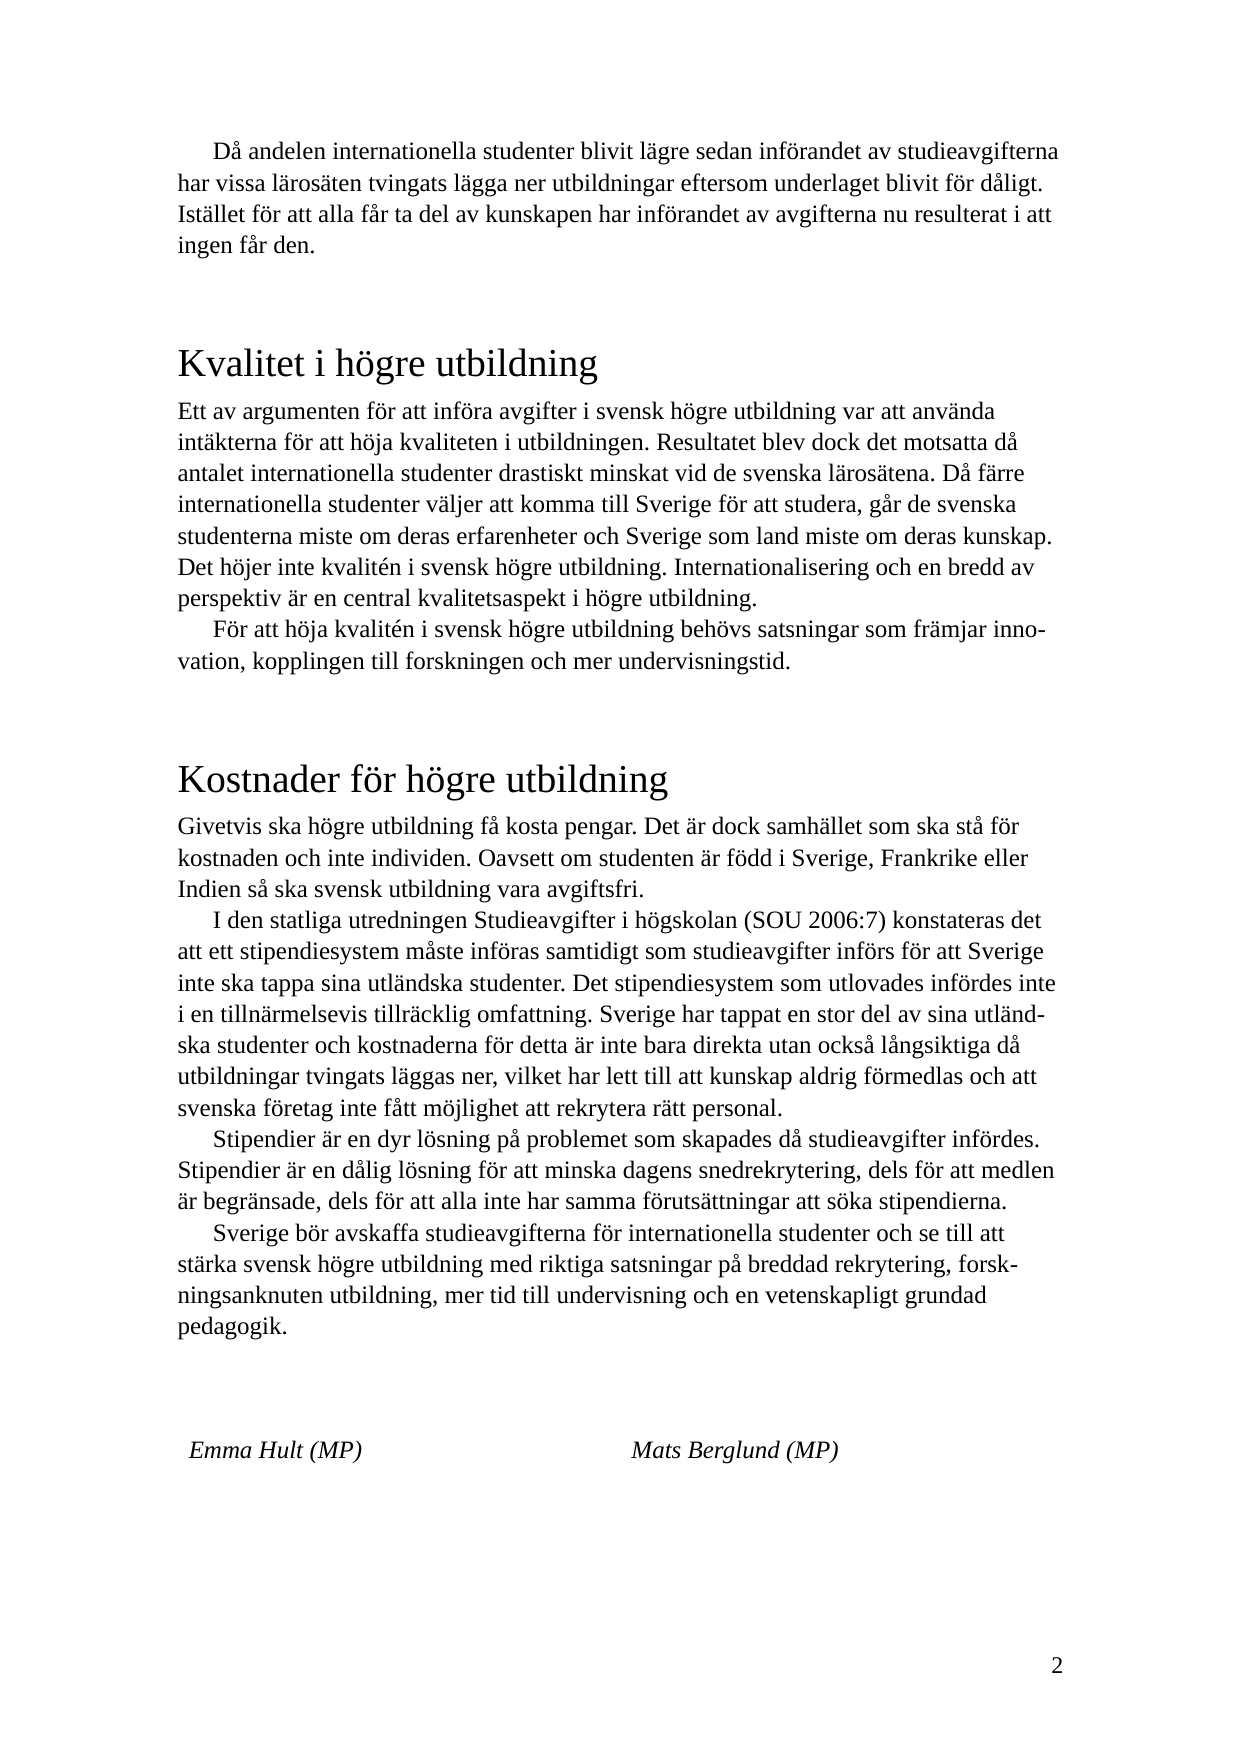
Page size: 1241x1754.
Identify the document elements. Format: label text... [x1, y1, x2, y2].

text Ett av argumenten för att införa avgifter i svensk högre utbildning var att använda intäkterna för att höja kvaliteten i utbildningen. Resultatet blev dock det motsatta då antalet internationella studenter drastiskt minskat vid de svenska lärosätena. Då färre internationella studenter väljer att komma till Sverige för att studera, går de svenska studenterna miste om deras erfarenheter och Sverige som land miste om deras kunskap. Det höjer inte kvalitén i svensk högre utbildning. Internationalisering och en bredd av perspektiv är en central kvalitetsaspekt i högre utbildning. [177, 393, 1063, 612]
text Sverige bör avskaffa studieavgifterna för internationella studenter och se till att stärka svensk högre utbildning med riktiga satsningar på breddad rekrytering, forskningsanknuten utbildning, mer tid till undervisning och en vetenskapligt grundad pedagogik. [177, 1215, 1063, 1340]
table_header Emma Hult (MP) [177, 1403, 620, 1471]
subtitle Kostnader för högre utbildning [177, 760, 1063, 801]
text För att höja kvalitén i svensk högre utbildning behövs satsningar som främjar innovation, kopplingen till forskningen och mer undervisningstid. [177, 612, 1063, 674]
table_header Mats Berglund (MP) [620, 1403, 1063, 1471]
text Givetvis ska högre utbildning få kosta pengar. Det är dock samhället som ska stå för kostnaden och inte individen. Oavsett om studenten är född i Sverige, Frankrike eller Indien så ska svensk utbildning vara avgiftsfri. [177, 809, 1063, 903]
subtitle Kvalitet i högre utbildning [177, 344, 1063, 385]
text Stipendier är en dyr lösning på problemet som skapades då studieavgifter infördes. Stipendier är en dålig lösning för att minska dagens snedrekrytering, dels för att medlen är begränsade, dels för att alla inte har samma förutsättningar att söka stipendierna. [177, 1121, 1063, 1215]
text I den statliga utredningen Studieavgifter i högskolan (SOU 2006:7) konstateras det att ett stipendiesystem måste införas samtidigt som studieavgifter införs för att Sverige inte ska tappa sina utländska studenter. Det stipendiesystem som utlovades infördes inte i en tillnärmelsevis tillräcklig omfattning. Sverige har tappat en stor del av sina utländska studenter och kostnaderna för detta är inte bara direkta utan också långsiktiga då utbildningar tvingats läggas ner, vilket har lett till att kunskap aldrig förmedlas och att svenska företag inte fått möjlighet att rekrytera rätt personal. [177, 903, 1063, 1121]
text Då andelen internationella studenter blivit lägre sedan införandet av studieavgifterna har vissa lärosäten tvingats lägga ner utbildningar eftersom underlaget blivit för dåligt. Istället för att alla får ta del av kunskapen har införandet av avgifterna nu resulterat i att ingen får den. [177, 134, 1063, 259]
